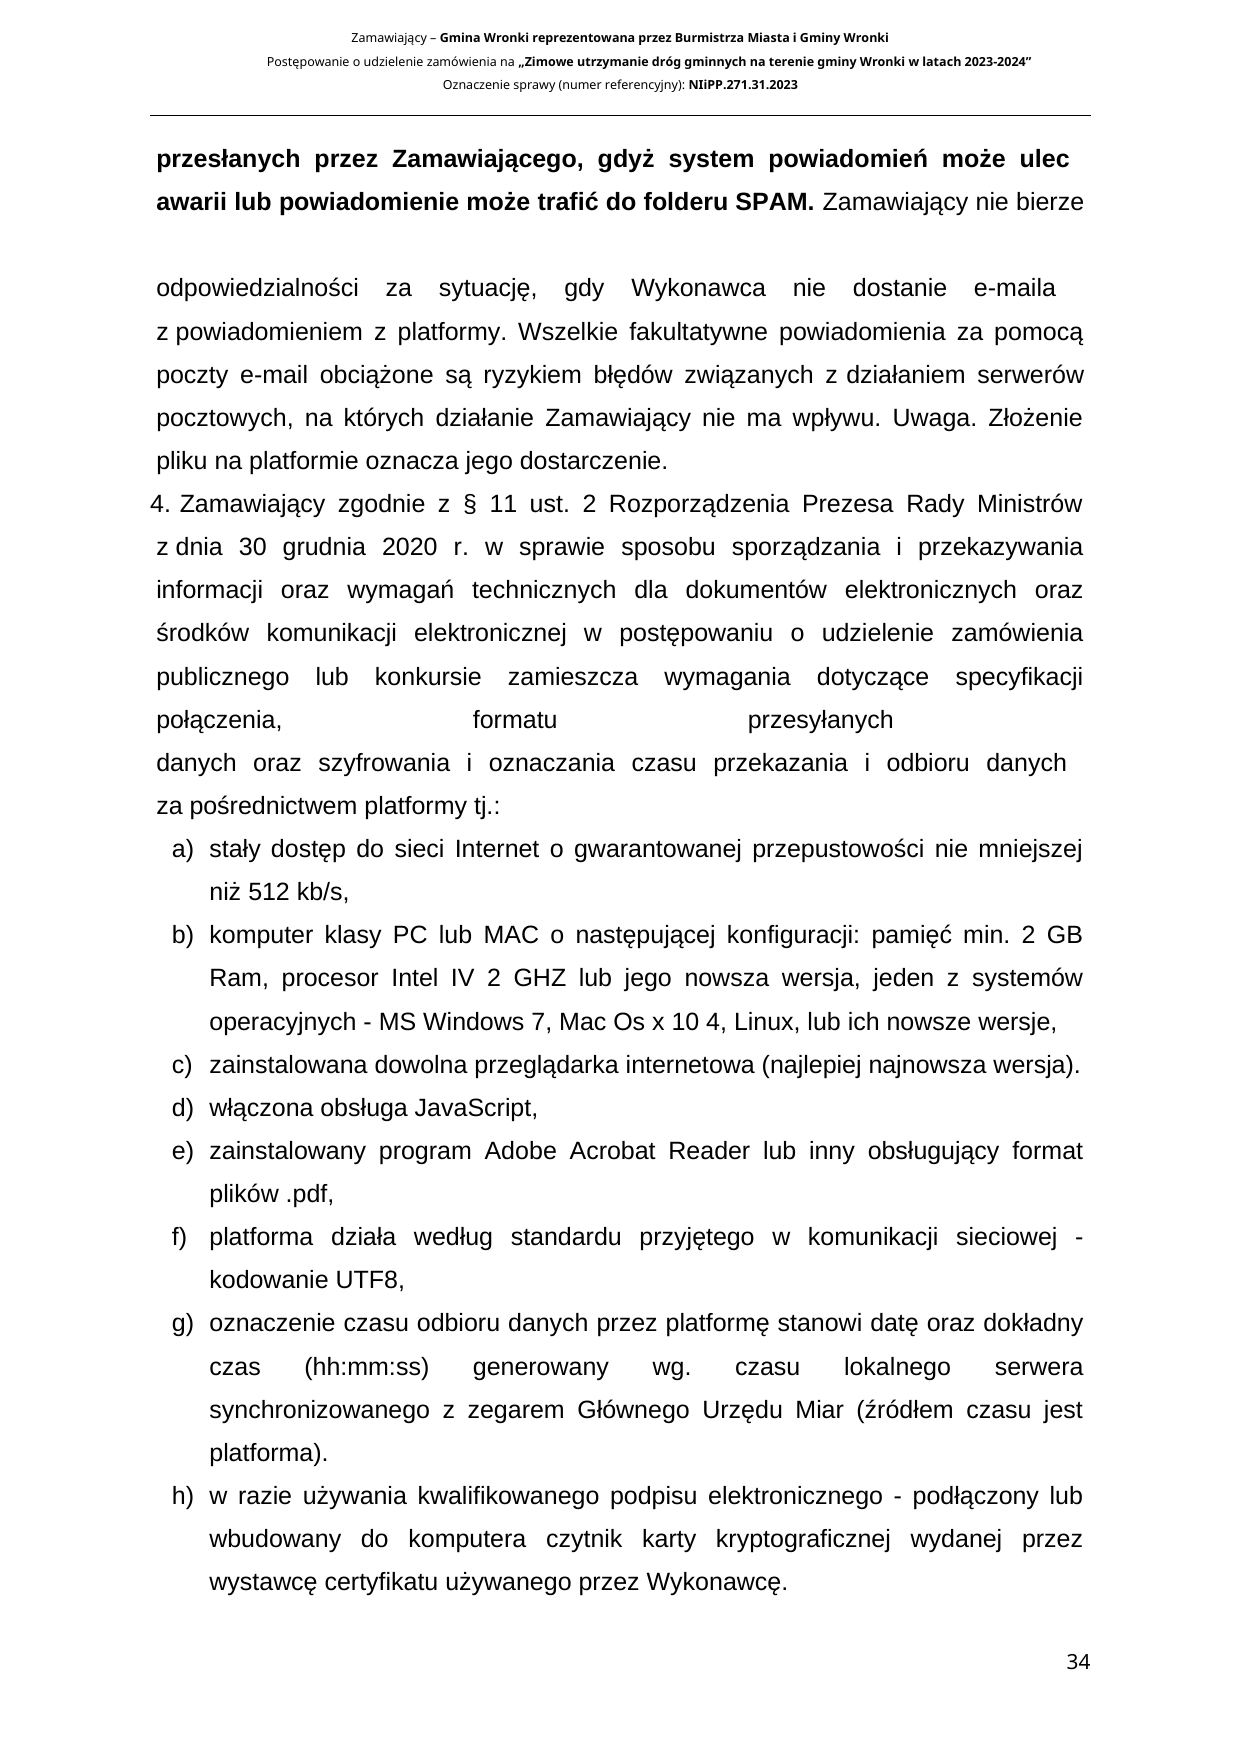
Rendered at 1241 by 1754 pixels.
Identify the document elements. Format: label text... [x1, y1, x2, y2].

list włączona obsługa JavaScript, [172, 1093, 1084, 1122]
list komputer klasy PC lub MAC o następującej konfiguracji: pamięć min. 2 GB Ram, procesor Intel IV 2 GHZ lub jego nowsza wersja, jeden z systemów operacyjnych - MS Windows 7, Mac Os x 10 4, Linux, lub ich nowsze wersje, [172, 920, 1084, 1035]
list stały dostęp do sieci Internet o gwarantowanej przepustowości nie mniejszej niż 512 kb/s, [172, 834, 1084, 906]
list zainstalowany program Adobe Acrobat Reader lub inny obsługujący format plików .pdf, [172, 1136, 1084, 1208]
list oznaczenie czasu odbioru danych przez platformę stanowi datę oraz dokładny czas (hh:mm:ss) generowany wg. czasu lokalnego serwera synchronizowanego z zegarem Głównego Urzędu Miar (źródłem czasu jest platforma). [172, 1308, 1084, 1467]
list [150, 144, 1084, 475]
list platforma działa według standardu przyjętego w komunikacji sieciowej - kodowanie UTF8, [172, 1222, 1084, 1294]
list Zamawiający zgodnie z § 11 ust. 2 Rozporządzenia Prezesa Rady Ministrów z dnia 30 grudnia 2020 r. w sprawie sposobu sporządzania i przekazywania informacji oraz wymagań technicznych dla dokumentów elektronicznych oraz środków komunikacji elektronicznej w postępowaniu o udzielenie zamówienia publicznego lub konkursie zamieszcza wymagania dotyczące specyfikacji połączenia, formatu przesyłanych danych oraz szyfrowania i oznaczania czasu przekazania i odbioru danych za pośrednictwem platformy tj.: [150, 489, 1084, 820]
list w razie używania kwalifikowanego podpisu elektronicznego - podłączony lub wbudowany do komputera czytnik karty kryptograficznej wydanej przez wystawcę certyfikatu używanego przez Wykonawcę. [172, 1481, 1084, 1596]
list zainstalowana dowolna przeglądarka internetowa (najlepiej najnowsza wersja). [172, 1050, 1084, 1078]
